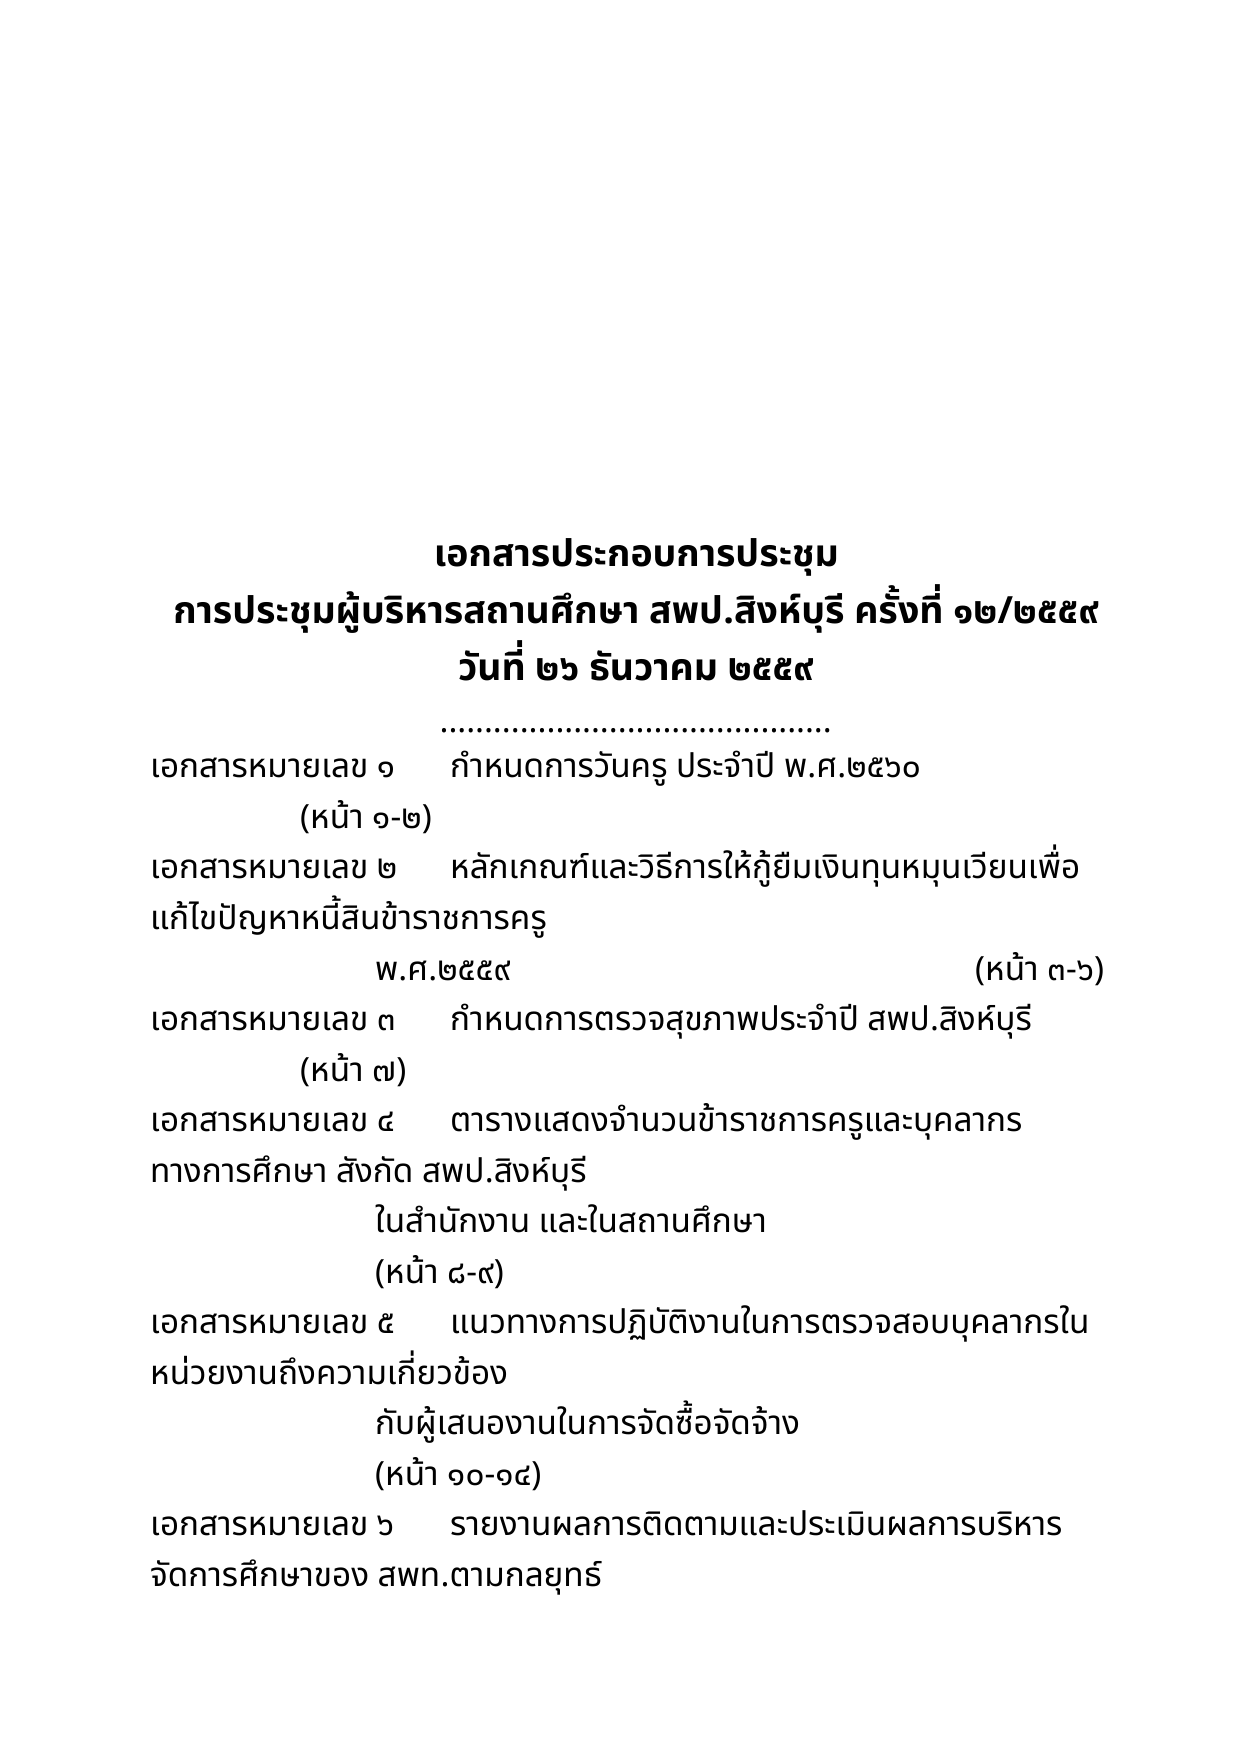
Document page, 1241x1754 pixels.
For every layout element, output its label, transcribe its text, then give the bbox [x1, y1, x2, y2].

text เอกสารหมายเลข ๖ รายงานผลการติดตามและประเมินผลการบริหารจัดการศึกษาของ สพท.ตามกลยุทธ์ [150, 1500, 1122, 1601]
text เอกสารประกอบการประชุม [150, 526, 1122, 583]
text ............................................ [150, 697, 1122, 742]
text ในสำนักงาน และในสถานศึกษา (หน้า ๘-๙) [300, 1197, 1122, 1298]
text การประชุมผู้บริหารสถานศึกษา สพป.สิงห์บุรี ครั้งที่ ๑๒/๒๕๕๙ วันที่ ๒๖ ธันวาคม ๒๕๕๙ [150, 583, 1122, 697]
text กับผู้เสนองานในการจัดซื้อจัดจ้าง (หน้า ๑๐-๑๔) [300, 1399, 1122, 1500]
text เอกสารหมายเลข ๑ กำหนดการวันครู ประจำปี พ.ศ.๒๕๖๐ (หน้า ๑-๒) [150, 742, 1122, 843]
text เอกสารหมายเลข ๕ แนวทางการปฏิบัติงานในการตรวจสอบบุคลากรในหน่วยงานถึงความเกี่ยวข้อง [150, 1298, 1122, 1399]
text พ.ศ.๒๕๕๙ (หน้า ๓-๖) [300, 944, 1122, 995]
text เอกสารหมายเลข ๔ ตารางแสดงจำนวนข้าราชการครูและบุคลากรทางการศึกษา สังกัด สพป.สิงห์บุรี [150, 1096, 1122, 1197]
text เอกสารหมายเลข ๓ กำหนดการตรวจสุขภาพประจำปี สพป.สิงห์บุรี (หน้า ๗) [150, 995, 1122, 1096]
text เอกสารหมายเลข ๒ หลักเกณฑ์และวิธีการให้กู้ยืมเงินทุนหมุนเวียนเพื่อแก้ไขปัญหาหนี้สินข้าราชการครู [150, 843, 1122, 944]
